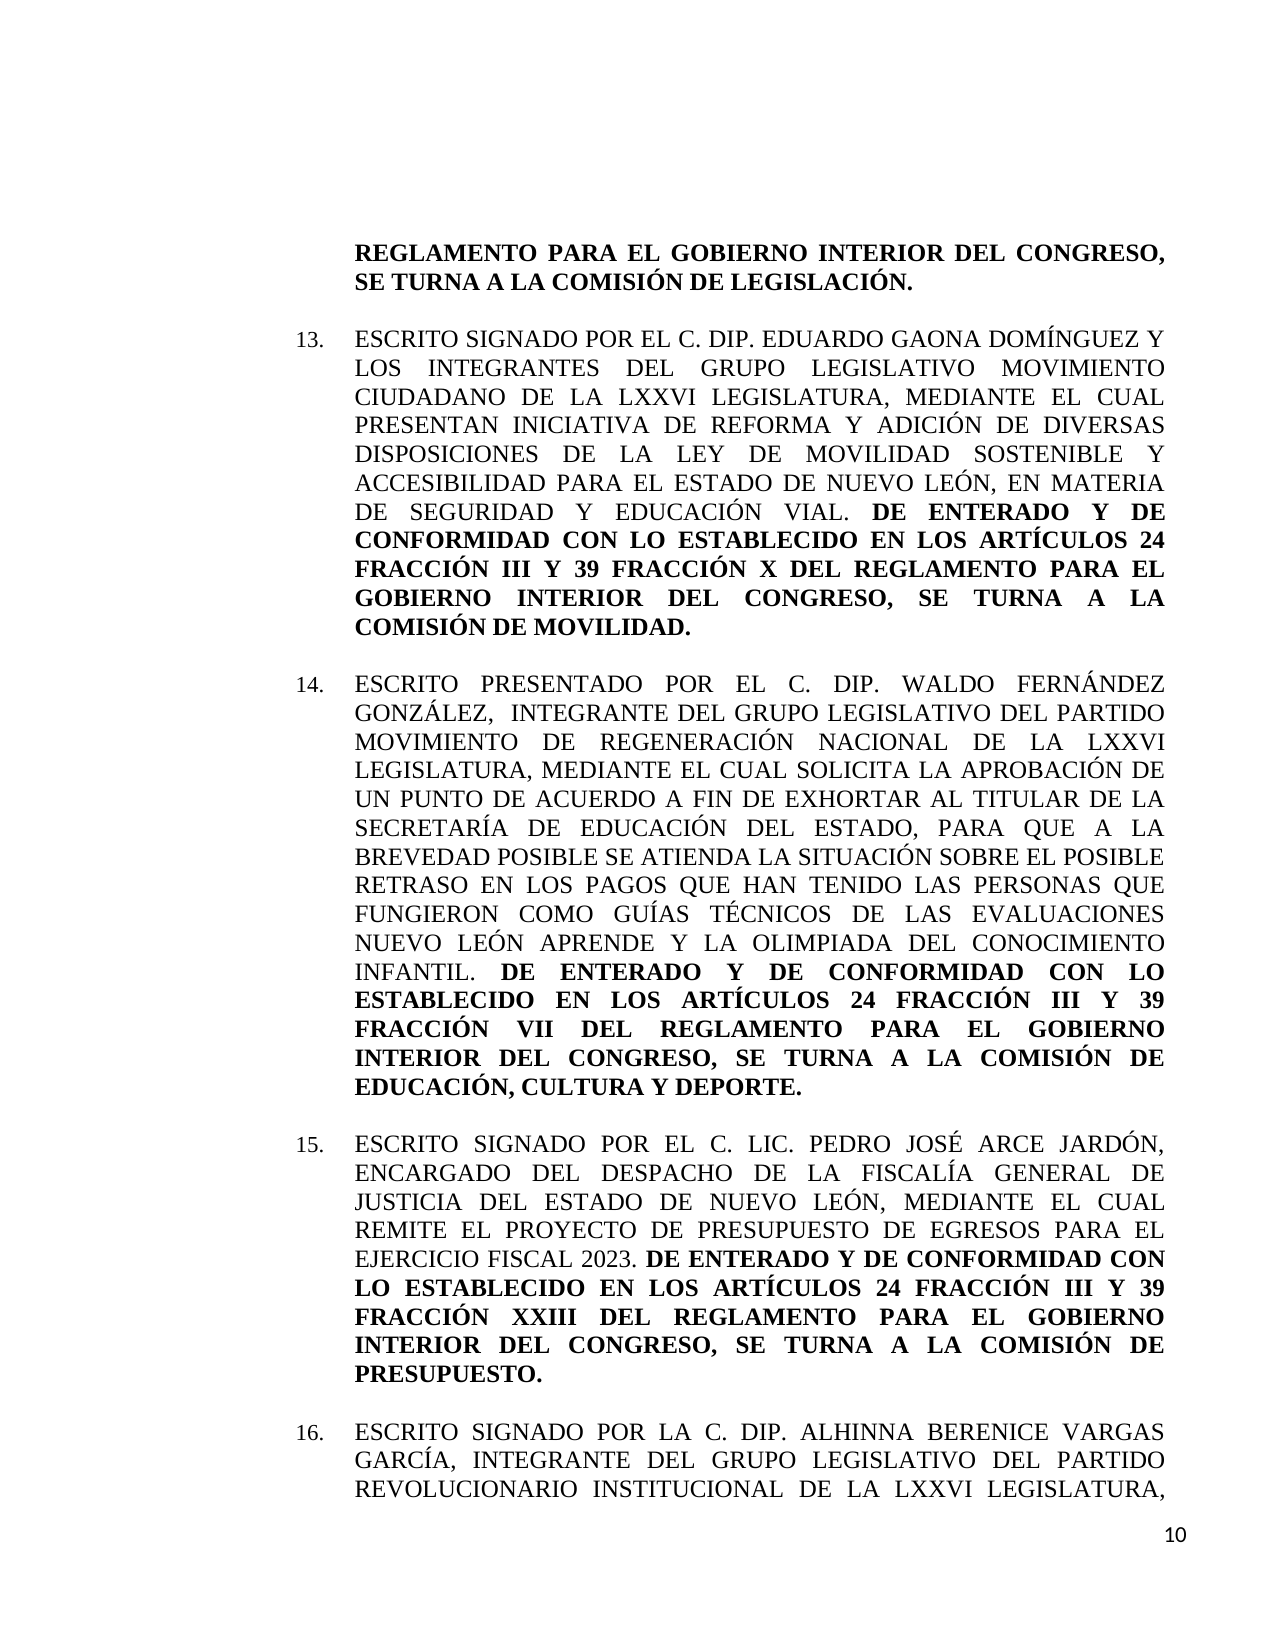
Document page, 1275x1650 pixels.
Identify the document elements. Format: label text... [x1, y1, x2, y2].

list ESCRITO SIGNADO POR EL C. DIP. EDUARDO GAONA DOMÍNGUEZ Y LOS INTEGRANTES DEL GRUPO LEGISLATIVO MOVIMIENTO CIUDADANO DE LA LXXVI LEGISLATURA, MEDIANTE EL CUAL PRESENTAN INICIATIVA DE REFORMA Y ADICIÓN DE DIVERSAS DISPOSICIONES DE LA LEY DE MOVILIDAD SOSTENIBLE Y ACCESIBILIDAD PARA EL ESTADO DE NUEVO LEÓN, EN MATERIA DE SEGURIDAD Y EDUCACIÓN VIAL. DE ENTERADO Y DE CONFORMIDAD CON LO ESTABLECIDO EN LOS ARTÍCULOS 24 FRACCIÓN III Y 39 FRACCIÓN X DEL REGLAMENTO PARA EL GOBIERNO INTERIOR DEL CONGRESO, SE TURNA A LA COMISIÓN DE MOVILIDAD. [295, 324, 1166, 640]
list ESCRITO PRESENTADO POR EL C. DIP. WALDO FERNÁNDEZ GONZÁLEZ, INTEGRANTE DEL GRUPO LEGISLATIVO DEL PARTIDO MOVIMIENTO DE REGENERACIÓN NACIONAL DE LA LXXVI LEGISLATURA, MEDIANTE EL CUAL SOLICITA LA APROBACIÓN DE UN PUNTO DE ACUERDO A FIN DE EXHORTAR AL TITULAR DE LA SECRETARÍA DE EDUCACIÓN DEL ESTADO, PARA QUE A LA BREVEDAD POSIBLE SE ATIENDA LA SITUACIÓN SOBRE EL POSIBLE RETRASO EN LOS PAGOS QUE HAN TENIDO LAS PERSONAS QUE FUNGIERON COMO GUÍAS TÉCNICOS DE LAS EVALUACIONES NUEVO LEÓN APRENDE Y LA OLIMPIADA DEL CONOCIMIENTO INFANTIL. DE ENTERADO Y DE CONFORMIDAD CON LO ESTABLECIDO EN LOS ARTÍCULOS 24 FRACCIÓN III Y 39 FRACCIÓN VII DEL REGLAMENTO PARA EL GOBIERNO INTERIOR DEL CONGRESO, SE TURNA A LA COMISIÓN DE EDUCACIÓN, CULTURA Y DEPORTE. [295, 669, 1166, 1100]
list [295, 1417, 1166, 1503]
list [295, 238, 1166, 295]
list ESCRITO SIGNADO POR EL C. LIC. PEDRO JOSÉ ARCE JARDÓN, ENCARGADO DEL DESPACHO DE LA FISCALÍA GENERAL DE JUSTICIA DEL ESTADO DE NUEVO LEÓN, MEDIANTE EL CUAL REMITE EL PROYECTO DE PRESUPUESTO DE EGRESOS PARA EL EJERCICIO FISCAL 2023. DE ENTERADO Y DE CONFORMIDAD CON LO ESTABLECIDO EN LOS ARTÍCULOS 24 FRACCIÓN III Y 39 FRACCIÓN XXIII DEL REGLAMENTO PARA EL GOBIERNO INTERIOR DEL CONGRESO, SE TURNA A LA COMISIÓN DE PRESUPUESTO. [295, 1129, 1166, 1388]
